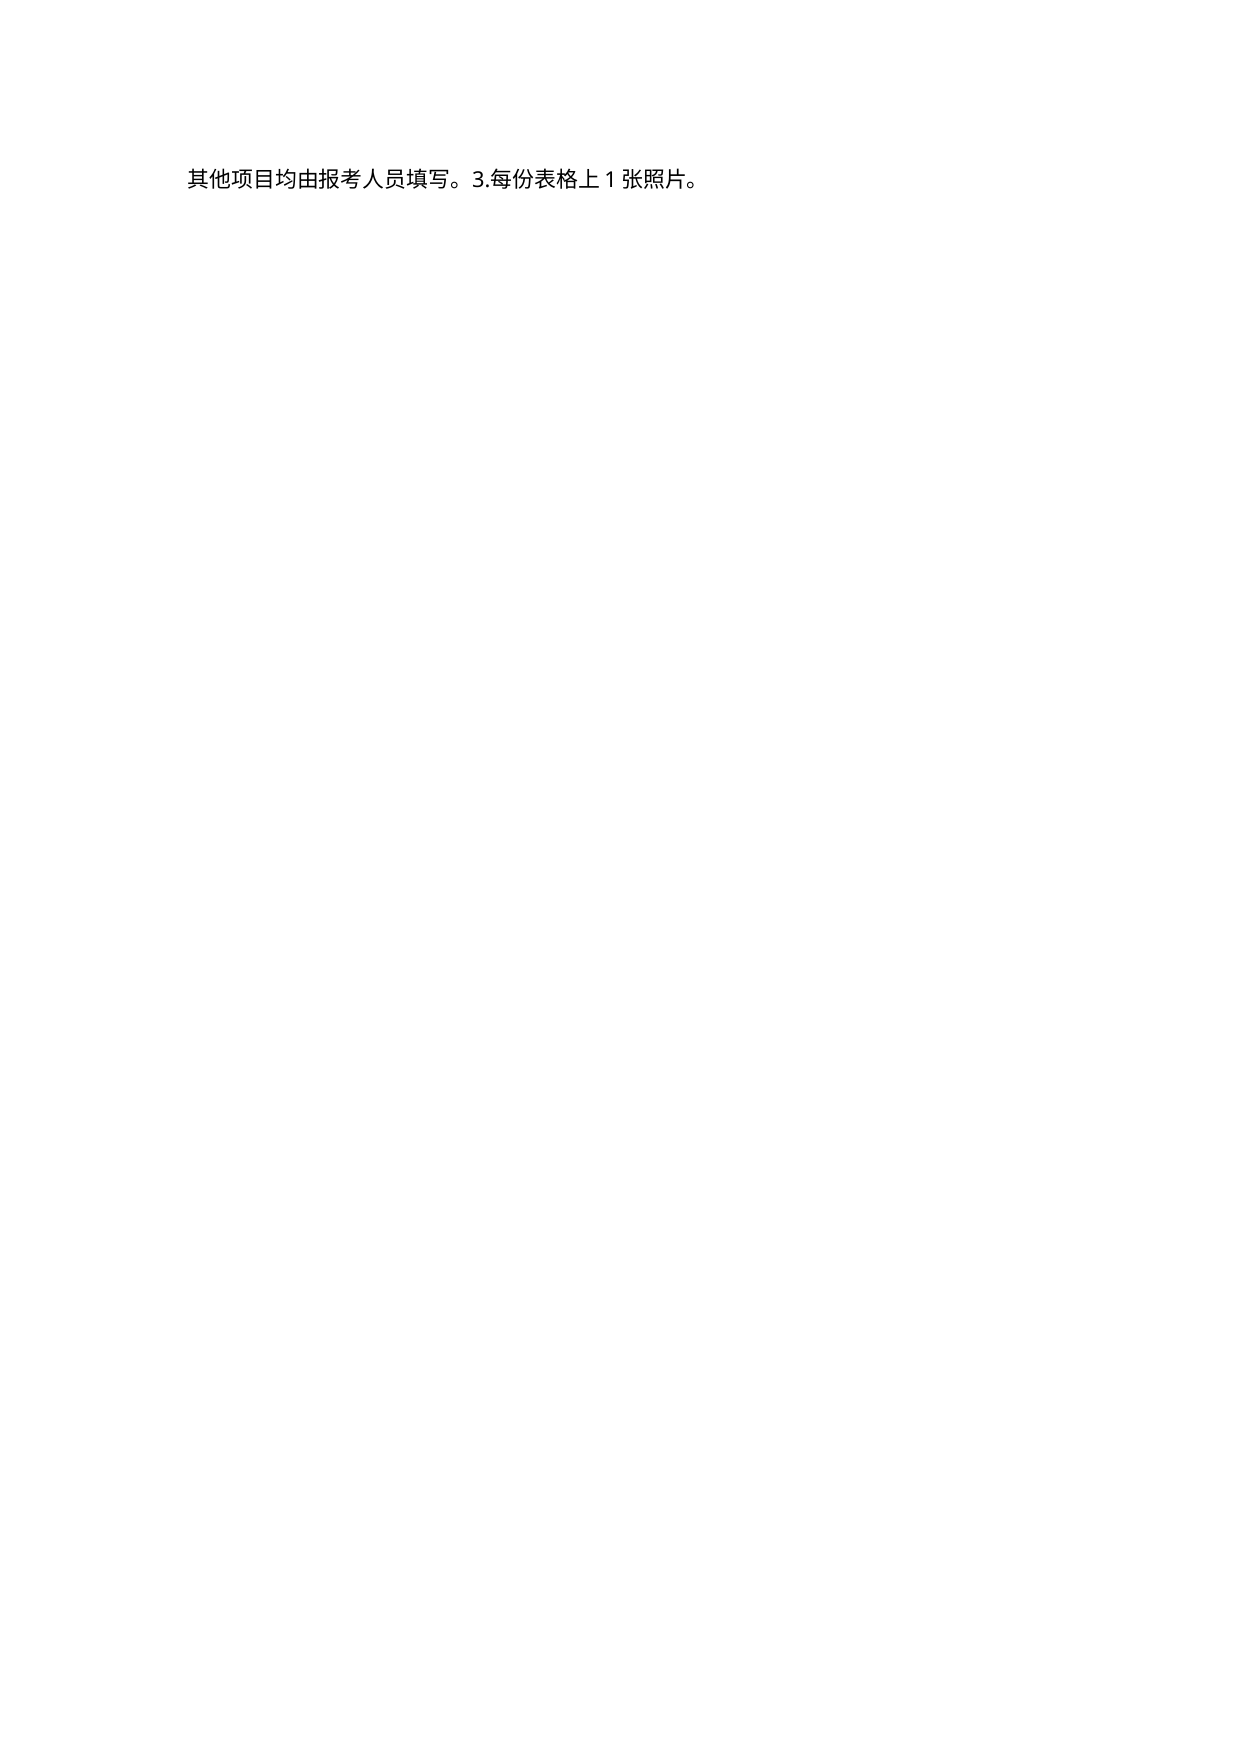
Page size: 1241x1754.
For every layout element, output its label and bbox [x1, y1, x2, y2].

text [187, 162, 1053, 194]
